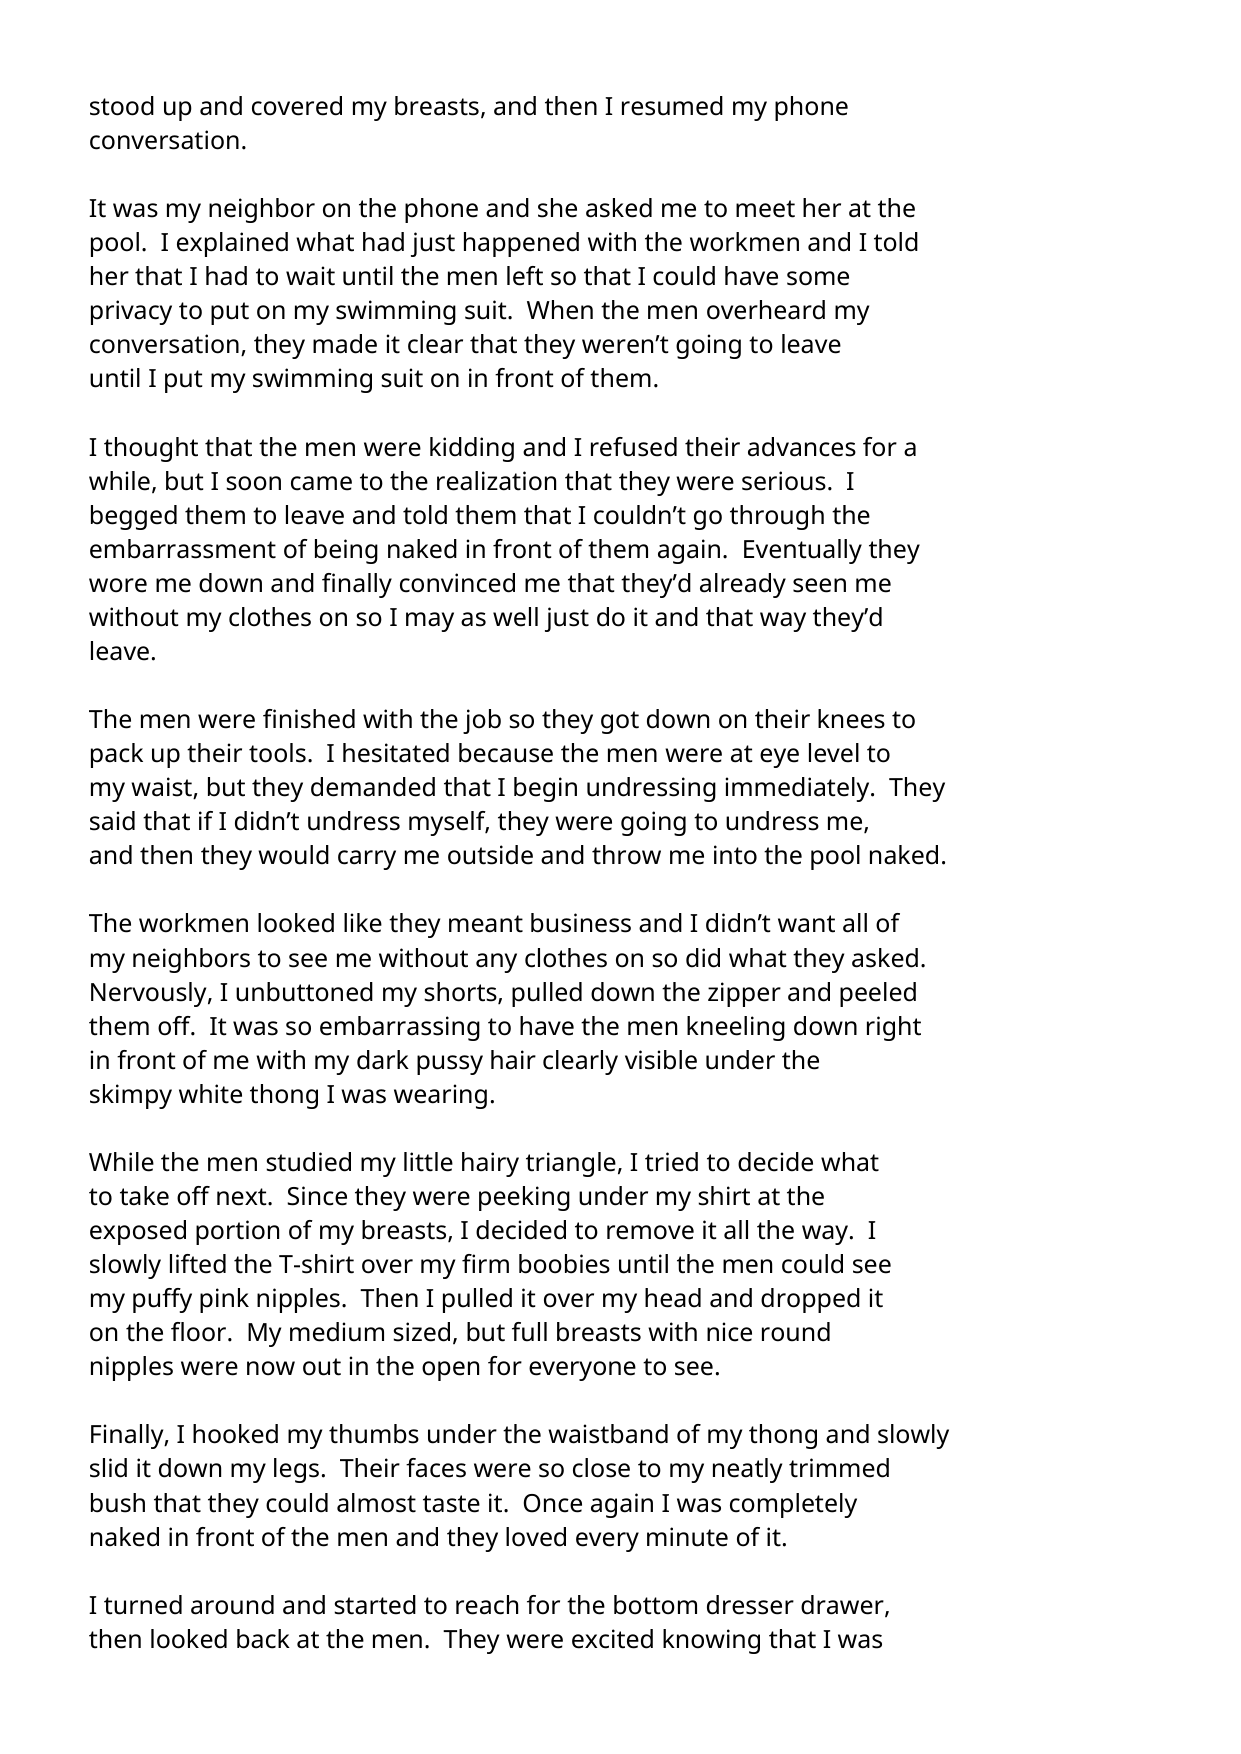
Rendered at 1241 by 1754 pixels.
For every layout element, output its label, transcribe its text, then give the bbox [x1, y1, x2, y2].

text The men were finished with the job so they got down on their knees to [89, 702, 1152, 736]
text slid it down my legs. Their faces were so close to my neatly trimmed [89, 1451, 1152, 1485]
text until I put my swimming suit on in front of them. [89, 361, 1152, 395]
text Nervously, I unbuttoned my shorts, pulled down the zipper and peeled [89, 974, 1152, 1008]
text and then they would carry me outside and throw me into the pool naked. [89, 838, 1152, 872]
text in front of me with my dark pussy hair clearly visible under the [89, 1042, 1152, 1076]
text conversation. [89, 123, 1152, 157]
text begged them to leave and told them that I couldn’t go through the [89, 497, 1152, 531]
text conversation, they made it clear that they weren’t going to leave [89, 327, 1152, 361]
text bush that they could almost taste it. Once again I was completely [89, 1485, 1152, 1519]
text my neighbors to see me without any clothes on so did what they asked. [89, 940, 1152, 974]
text exposed portion of my breasts, I decided to remove it all the way. I [89, 1213, 1152, 1247]
text privacy to put on my swimming suit. When the men overheard my [89, 293, 1152, 327]
text naked in front of the men and they loved every minute of it. [89, 1519, 1152, 1553]
text I turned around and started to reach for the bottom dresser drawer, [89, 1587, 1152, 1621]
text to take off next. Since they were peeking under my shirt at the [89, 1179, 1152, 1213]
text It was my neighbor on the phone and she asked me to meet her at the [89, 191, 1152, 225]
text nipples were now out in the open for everyone to see. [89, 1349, 1152, 1383]
text wore me down and finally convinced me that they’d already seen me [89, 566, 1152, 599]
text her that I had to wait until the men left so that I could have some [89, 259, 1152, 293]
text leave. [89, 634, 1152, 668]
text pool. I explained what had just happened with the workmen and I told [89, 225, 1152, 259]
text Finally, I hooked my thumbs under the waistband of my thong and slowly [89, 1417, 1152, 1451]
text my waist, but they demanded that I begin undressing immediately. They [89, 770, 1152, 804]
text The workmen looked like they meant business and I didn’t want all of [89, 906, 1152, 940]
text said that if I didn’t undress myself, they were going to undress me, [89, 804, 1152, 838]
text then looked back at the men. They were excited knowing that I was [89, 1621, 1152, 1656]
text I thought that the men were kidding and I refused their advances for a [89, 429, 1152, 463]
text embarrassment of being naked in front of them again. Eventually they [89, 531, 1152, 566]
text while, but I soon came to the realization that they were serious. I [89, 463, 1152, 497]
text without my clothes on so I may as well just do it and that way they’d [89, 599, 1152, 634]
text them off. It was so embarrassing to have the men kneeling down right [89, 1008, 1152, 1042]
text slowly lifted the T-shirt over my firm boobies until the men could see [89, 1247, 1152, 1281]
text pack up their tools. I hesitated because the men were at eye level to [89, 736, 1152, 770]
text on the floor. My medium sized, but full breasts with nice round [89, 1315, 1152, 1349]
text skimpy white thong I was wearing. [89, 1076, 1152, 1111]
text my puffy pink nipples. Then I pulled it over my head and dropped it [89, 1281, 1152, 1315]
text stood up and covered my breasts, and then I resumed my phone [89, 89, 1152, 123]
text While the men studied my little hairy triangle, I tried to decide what [89, 1144, 1152, 1179]
